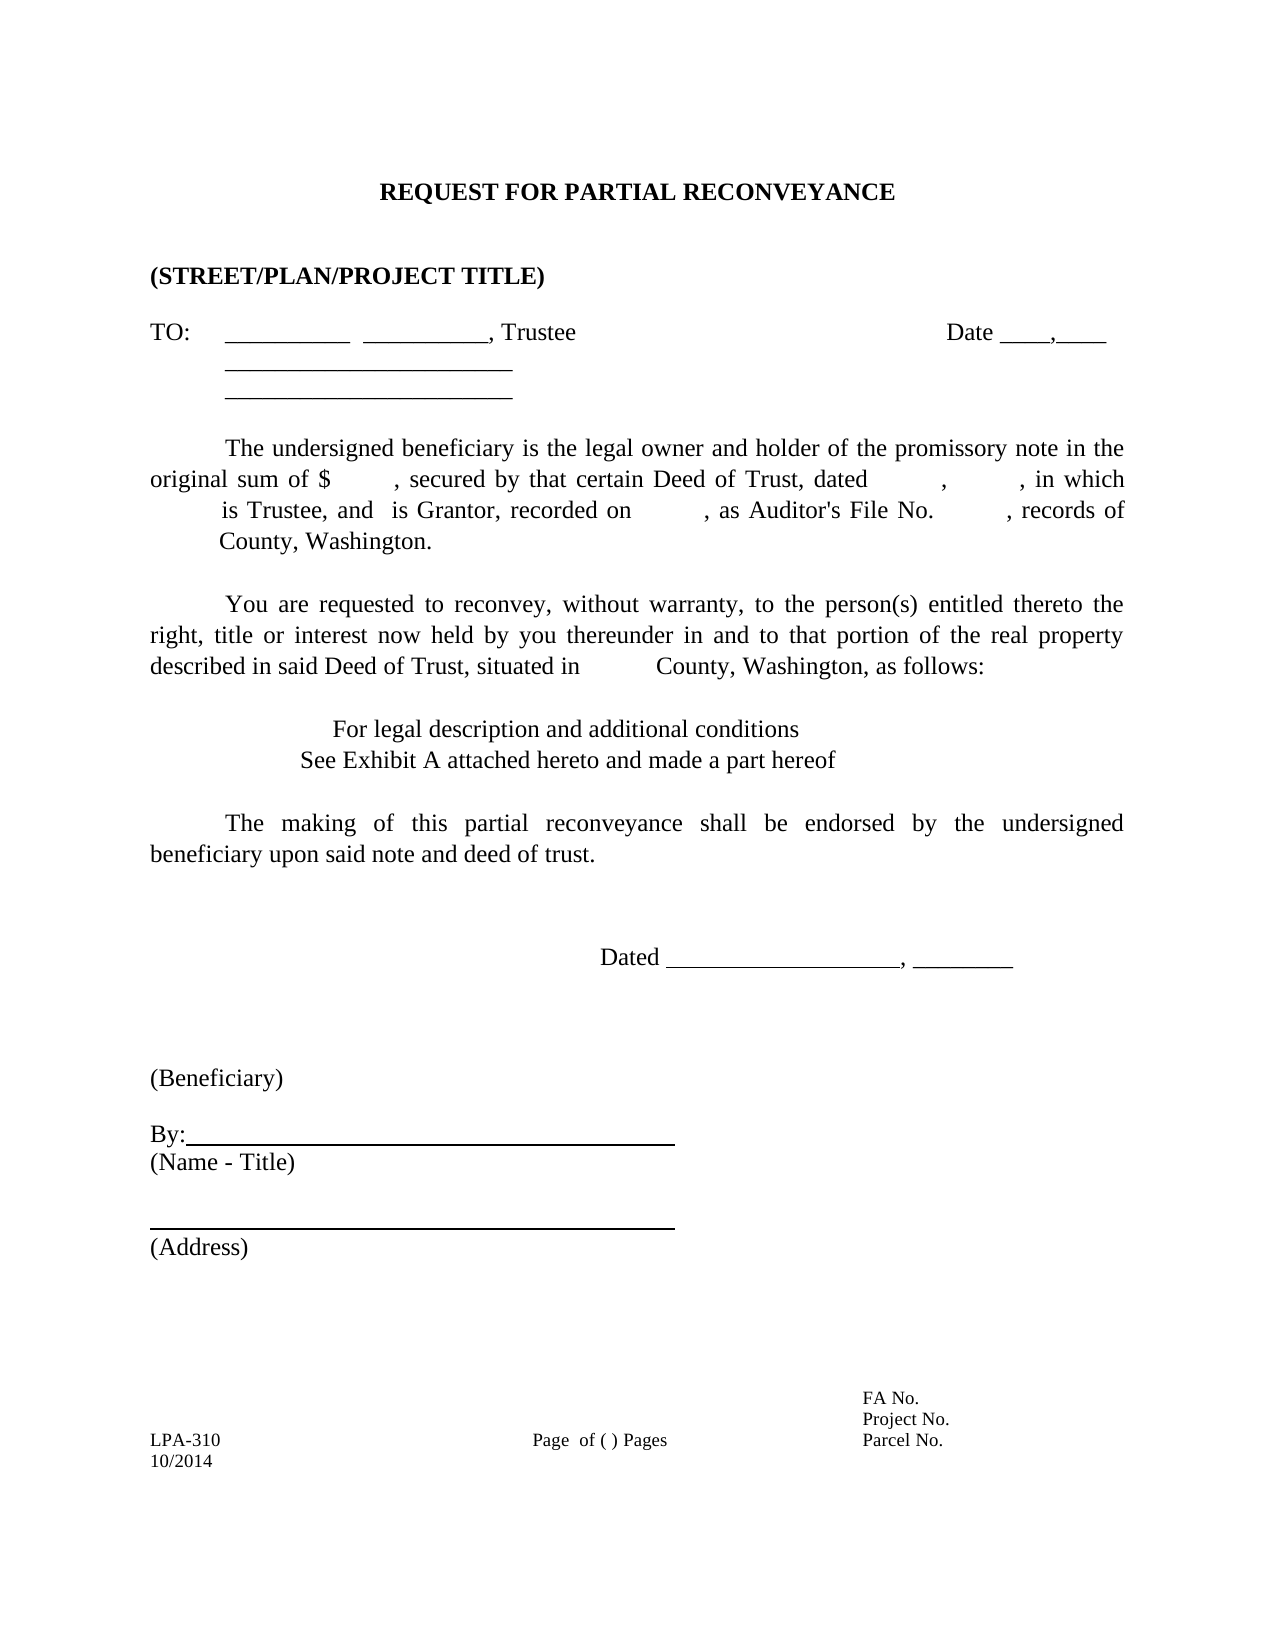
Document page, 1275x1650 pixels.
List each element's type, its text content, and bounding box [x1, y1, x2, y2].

text (Name - Title) [150, 1148, 1125, 1176]
text _______________________ [150, 374, 1125, 402]
text (STREET/PLAN/PROJECT TITLE) [150, 262, 1125, 290]
text You are requested to reconvey, without warranty, to the person(s) entitled thereto the right, title or interest now held by you thereunder in and to that portion of the real property described in said Deed of Trust, situated in County, Washington, as follows: [150, 586, 1125, 680]
text _______________________ [150, 346, 1125, 374]
text Dated , ________ [600, 943, 1125, 971]
text For legal description and additional conditions [150, 711, 1125, 743]
text The making of this partial reconveyance shall be endorsed by the undersigned beneficiary upon said note and deed of trust. [150, 805, 1125, 868]
text (Address) [150, 1232, 1125, 1260]
text TO: __________ __________, Trustee Date ____,____ [150, 318, 1125, 346]
text By: [150, 1120, 1125, 1148]
text REQUEST FOR PARTIAL RECONVEYANCE [150, 178, 1125, 206]
text See Exhibit A attached hereto and made a part hereof [150, 743, 1125, 774]
text The undersigned beneficiary is the legal owner and holder of the promissory note in the original sum of $ , secured by that certain Deed of Trust, dated , , in which is Trustee, and is Grantor, recorded on , as Auditor's File No. , records of County, Washington. [150, 430, 1125, 555]
text (Beneficiary) [150, 1064, 694, 1092]
